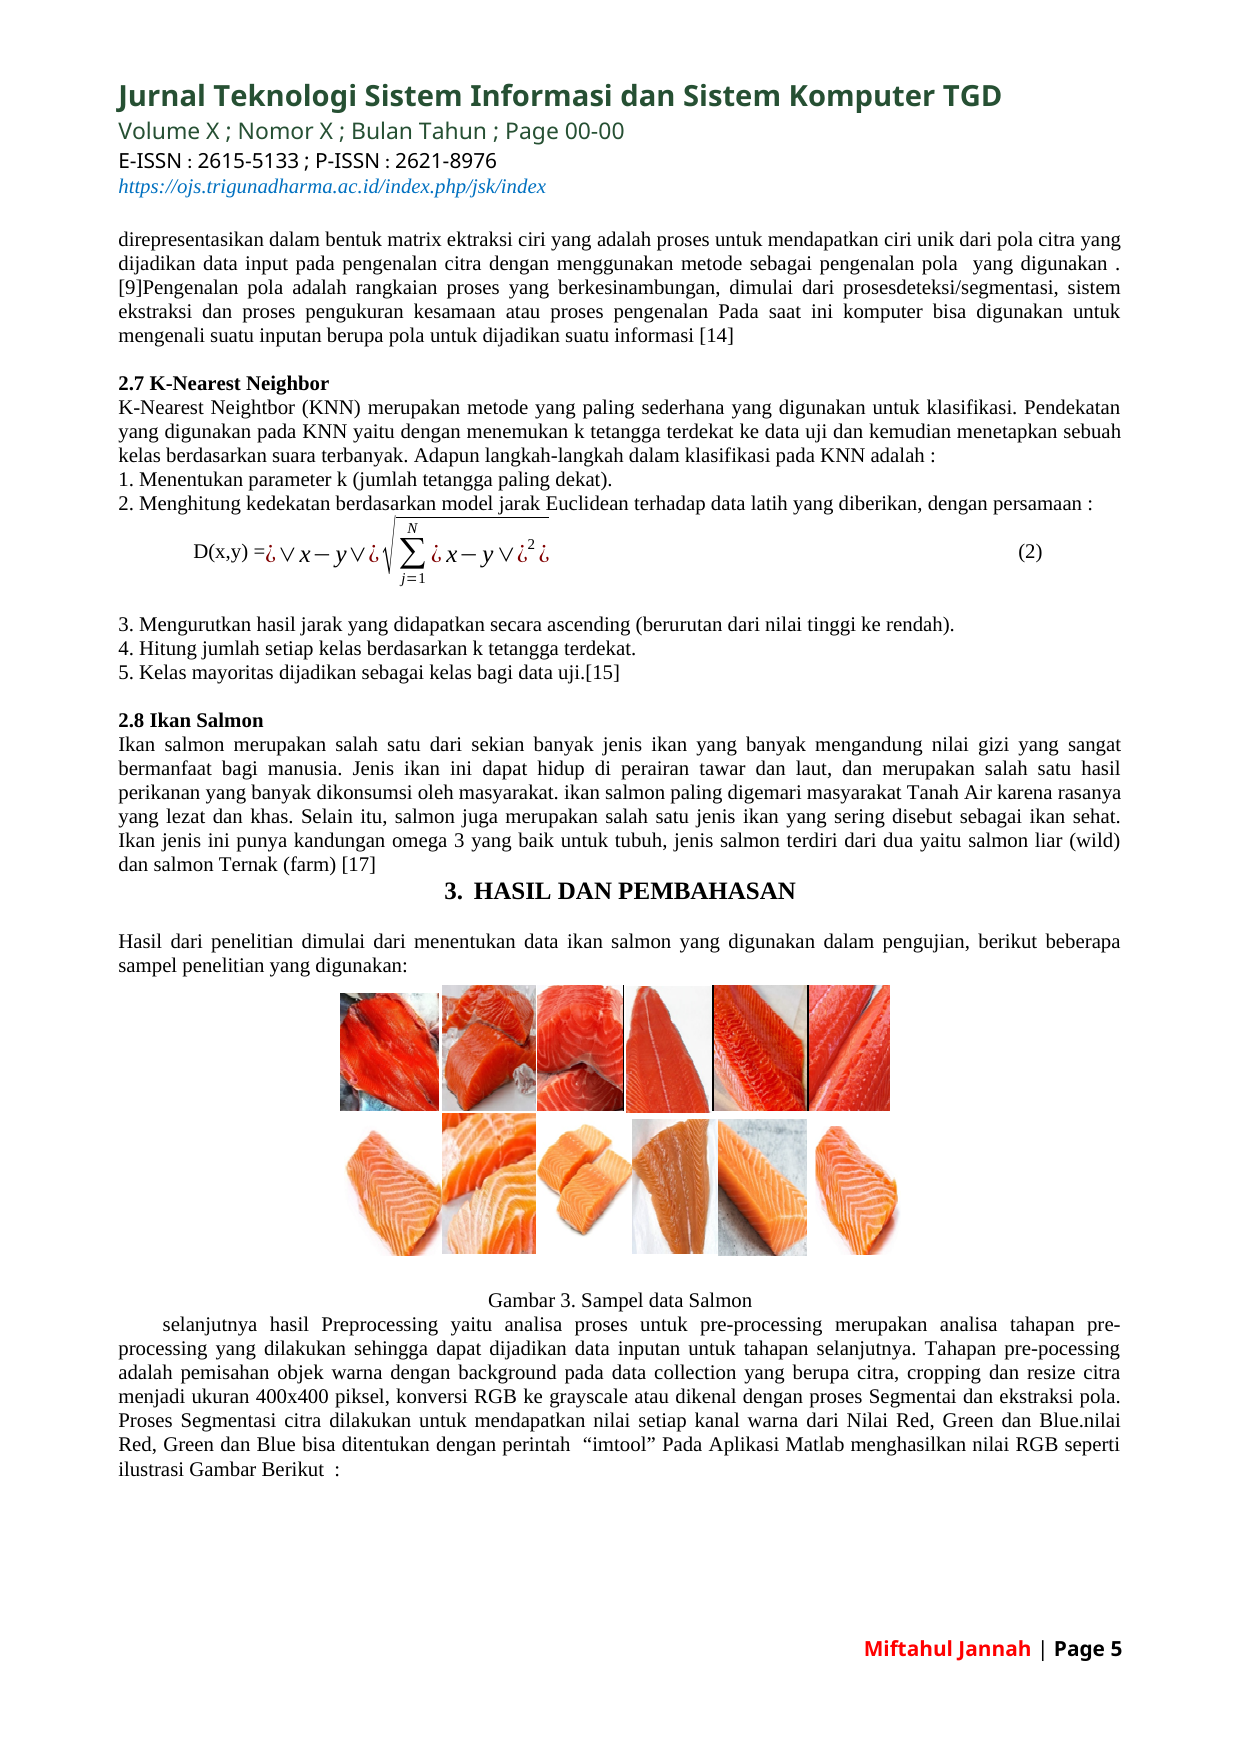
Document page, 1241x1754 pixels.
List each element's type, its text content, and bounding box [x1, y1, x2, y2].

text Gambar 3. Sampel data Salmon [118, 1288, 1122, 1312]
list HASIL DAN PEMBAHASAN [118, 876, 1122, 905]
list Hasil dari penelitian dimulai dari menentukan data ikan salmon yang digunakan dalam pengujian, berikut beberapa sampel penelitian yang digunakan: [118, 905, 1122, 977]
text 2. Menghitung kedekatan berdasarkan model jarak Euclidean terhadap data latih yang diberikan, dengan persamaan : [118, 491, 1122, 515]
text selanjutnya hasil Preprocessing yaitu analisa proses untuk pre-processing merupakan analisa tahapan pre-processing yang dilakukan sehingga dapat dijadikan data inputan untuk tahapan selanjutnya. Tahapan pre-pocessing adalah pemisahan objek warna dengan background pada data collection yang berupa citra, cropping dan resize citra menjadi ukuran 400x400 piksel, konversi RGB ke grayscale atau dikenal dengan proses Segmentai dan ekstraksi pola. Proses Segmentasi citra dilakukan untuk mendapatkan nilai setiap kanal warna dari Nilai Red, Green dan Blue.nilai Red, Green dan Blue bisa ditentukan dengan perintah “imtool” Pada Aplikasi Matlab menghasilkan nilai RGB seperti ilustrasi Gambar Berikut : [118, 1312, 1122, 1481]
text 1. Menentukan parameter k (jumlah tetangga paling dekat). [118, 467, 1122, 491]
text K-Nearest Neightbor (KNN) merupakan metode yang paling sederhana yang digunakan untuk klasifikasi. Pendekatan yang digunakan pada KNN yaitu dengan menemukan k tetangga terdekat ke data uji dan kemudian menetapkan sebuah kelas berdasarkan suara terbanyak. Adapun langkah-langkah dalam klasifikasi pada KNN adalah : [118, 395, 1122, 467]
text 3. Mengurutkan hasil jarak yang didapatkan secara ascending (berurutan dari nilai tinggi ke rendah). [118, 612, 1122, 636]
text 2.7 K-Nearest Neighbor [118, 371, 1122, 395]
text 4. Hitung jumlah setiap kelas berdasarkan k tetangga terdekat. [118, 636, 1122, 660]
text 5. Kelas mayoritas dijadikan sebagai kelas bagi data uji.[15] [118, 660, 1122, 684]
picture [336, 977, 905, 1264]
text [118, 226, 1122, 347]
text D(x,y) = (2) [118, 515, 1122, 588]
text 2.8 Ikan Salmon [118, 708, 1122, 732]
text Ikan salmon merupakan salah satu dari sekian banyak jenis ikan yang banyak mengandung nilai gizi yang sangat bermanfaat bagi manusia. Jenis ikan ini dapat hidup di perairan tawar dan laut, dan merupakan salah satu hasil perikanan yang banyak dikonsumsi oleh masyarakat. ikan salmon paling digemari masyarakat Tanah Air karena rasanya yang lezat dan khas. Selain itu, salmon juga merupakan salah satu jenis ikan yang sering disebut sebagai ikan sehat. Ikan jenis ini punya kandungan omega 3 yang baik untuk tubuh, jenis salmon terdiri dari dua yaitu salmon liar (wild) dan salmon Ternak (farm) [17] [118, 732, 1122, 876]
